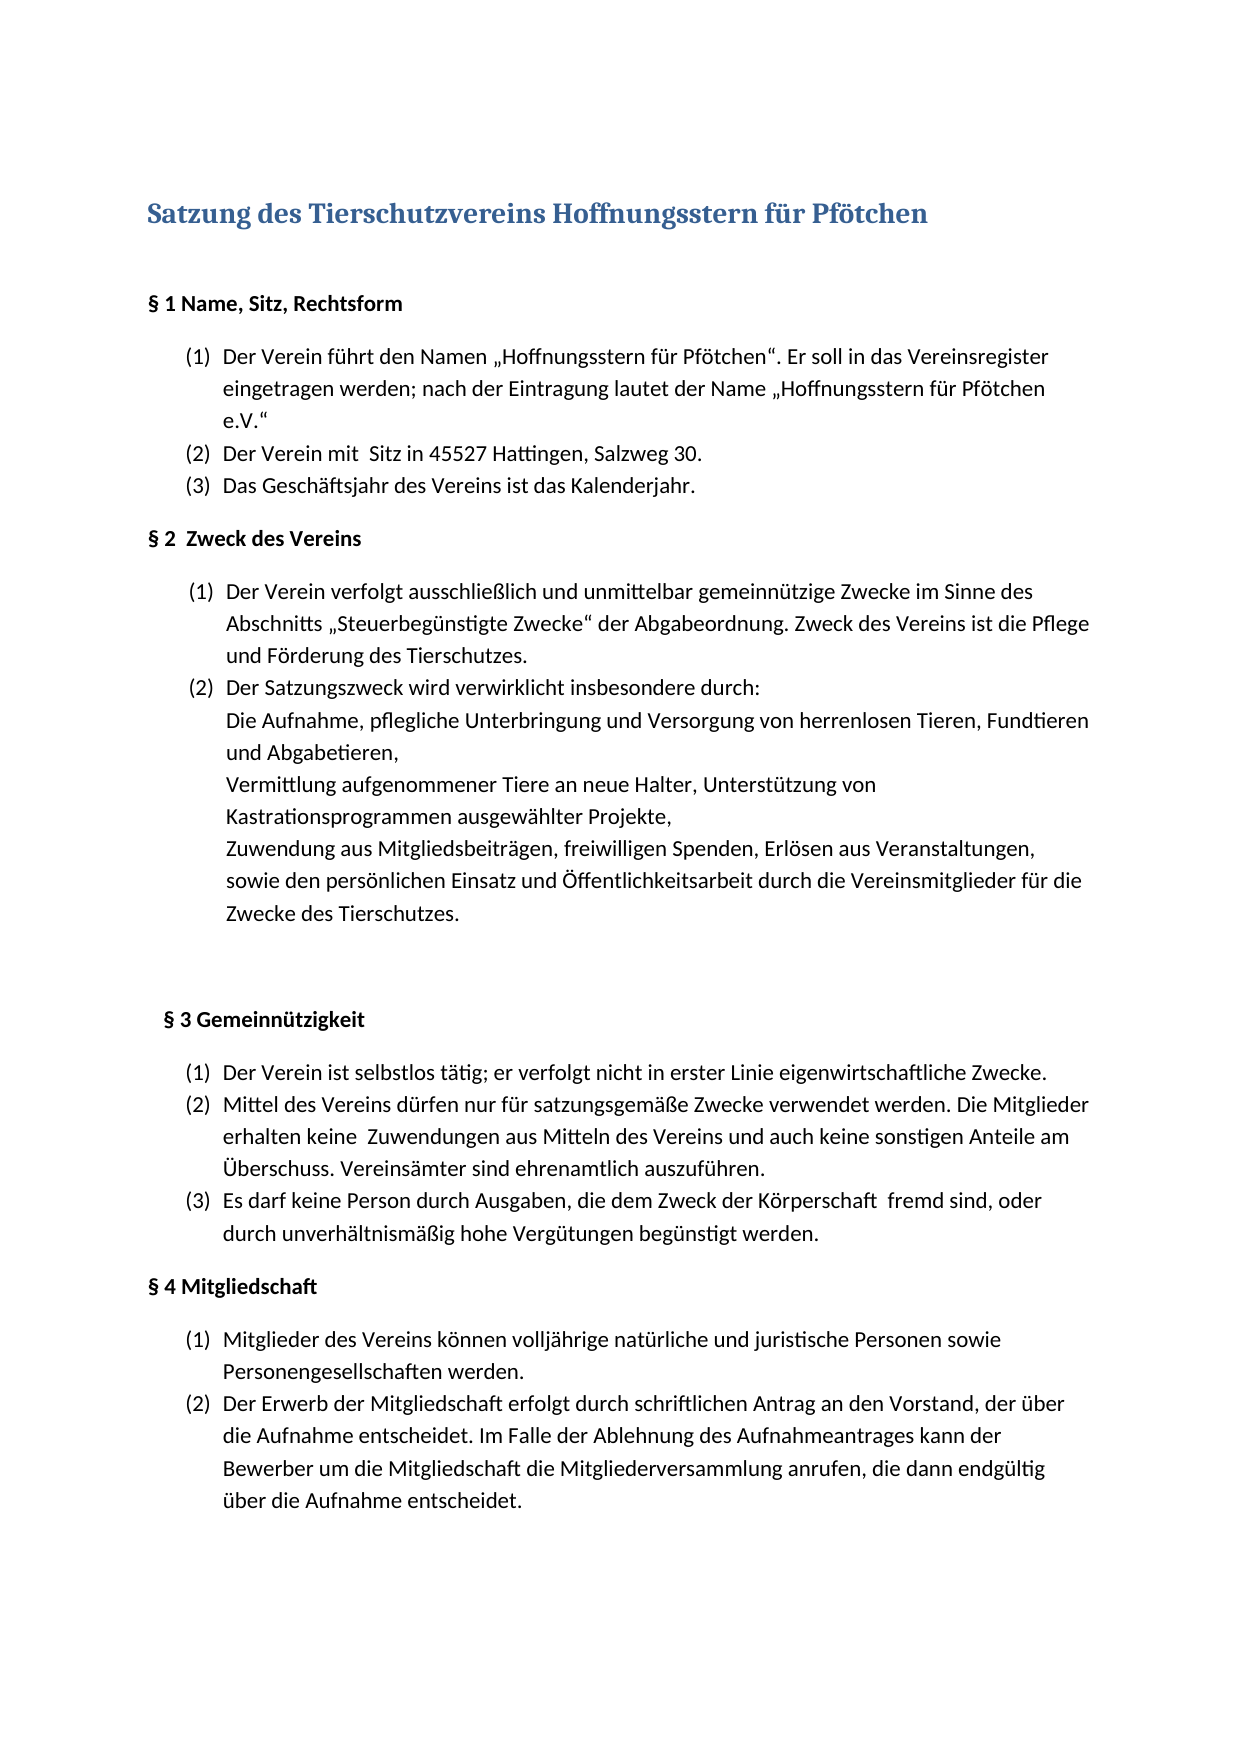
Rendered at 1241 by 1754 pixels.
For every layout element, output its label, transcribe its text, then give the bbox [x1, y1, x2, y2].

text § 3 Gemeinnützigkeit [148, 1005, 1093, 1033]
list Mittel des Vereins dürfen nur für satzungsgemäße Zwecke verwendet werden. Die Mitglieder erhalten keine Zuwendungen aus Mitteln des Vereins und auch keine sonstigen Anteile am Überschuss. Vereinsämter sind ehrenamtlich auszuführen. [185, 1090, 1093, 1182]
list Die Aufnahme, pflegliche Unterbringung und Versorgung von herrenlosen Tieren, Fundtieren und Abgabetieren, [226, 706, 1093, 766]
list Zuwendung aus Mitgliedsbeiträgen, freiwilligen Spenden, Erlösen aus Veranstaltungen, sowie den persönlichen Einsatz und Öffentlichkeitsarbeit durch die Vereinsmitglieder für die Zwecke des Tierschutzes. [226, 834, 1093, 927]
subtitle Satzung des Tierschutzvereins Hoffnungsstern für Pfötchen [148, 198, 1093, 231]
list Vermittlung aufgenommener Tiere an neue Halter, Unterstützung von Kastrationsprogrammen ausgewählter Projekte, [226, 770, 1093, 830]
list Der Verein führt den Namen „Hoffnungsstern für Pfötchen“. Er soll in das Vereinsregister eingetragen werden; nach der Eintragung lautet der Name „Hoffnungsstern für Pfötchen e.V.“ [185, 342, 1093, 434]
list Der Satzungszweck wird verwirklicht insbesondere durch: [188, 673, 1093, 702]
list Mitglieder des Vereins können volljährige natürliche und juristische Personen sowie Personengesellschaften werden. [185, 1325, 1093, 1385]
list Es darf keine Person durch Ausgaben, die dem Zweck der Körperschaft fremd sind, oder durch unverhältnismäßig hohe Vergütungen begünstigt werden. [185, 1187, 1093, 1247]
list Der Erwerb der Mitgliedschaft erfolgt durch schriftlichen Antrag an den Vorstand, der über die Aufnahme entscheidet. Im Falle der Ablehnung des Aufnahmeantrages kann der Bewerber um die Mitgliedschaft die Mitgliederversammlung anrufen, die dann endgültig über die Aufnahme entscheidet. [185, 1389, 1093, 1514]
list Der Verein ist selbstlos tätig; er verfolgt nicht in erster Linie eigenwirtschaftliche Zwecke. [185, 1058, 1093, 1086]
list Das Geschäftsjahr des Vereins ist das Kalenderjahr. [185, 471, 1093, 499]
list Der Verein verfolgt ausschließlich und unmittelbar gemeinnützige Zwecke im Sinne des Abschnitts „Steuerbegünstigte Zwecke“ der Abgabeordnung. Zweck des Vereins ist die Pflege und Förderung des Tierschutzes. [188, 577, 1093, 669]
text § 4 Mitgliedschaft [148, 1272, 1093, 1300]
list Der Verein mit Sitz in 45527 Hattingen, Salzweg 30. [185, 439, 1093, 467]
text § 2 Zweck des Vereins [148, 524, 1093, 552]
text § 1 Name, Sitz, Rechtsform [148, 289, 1093, 317]
